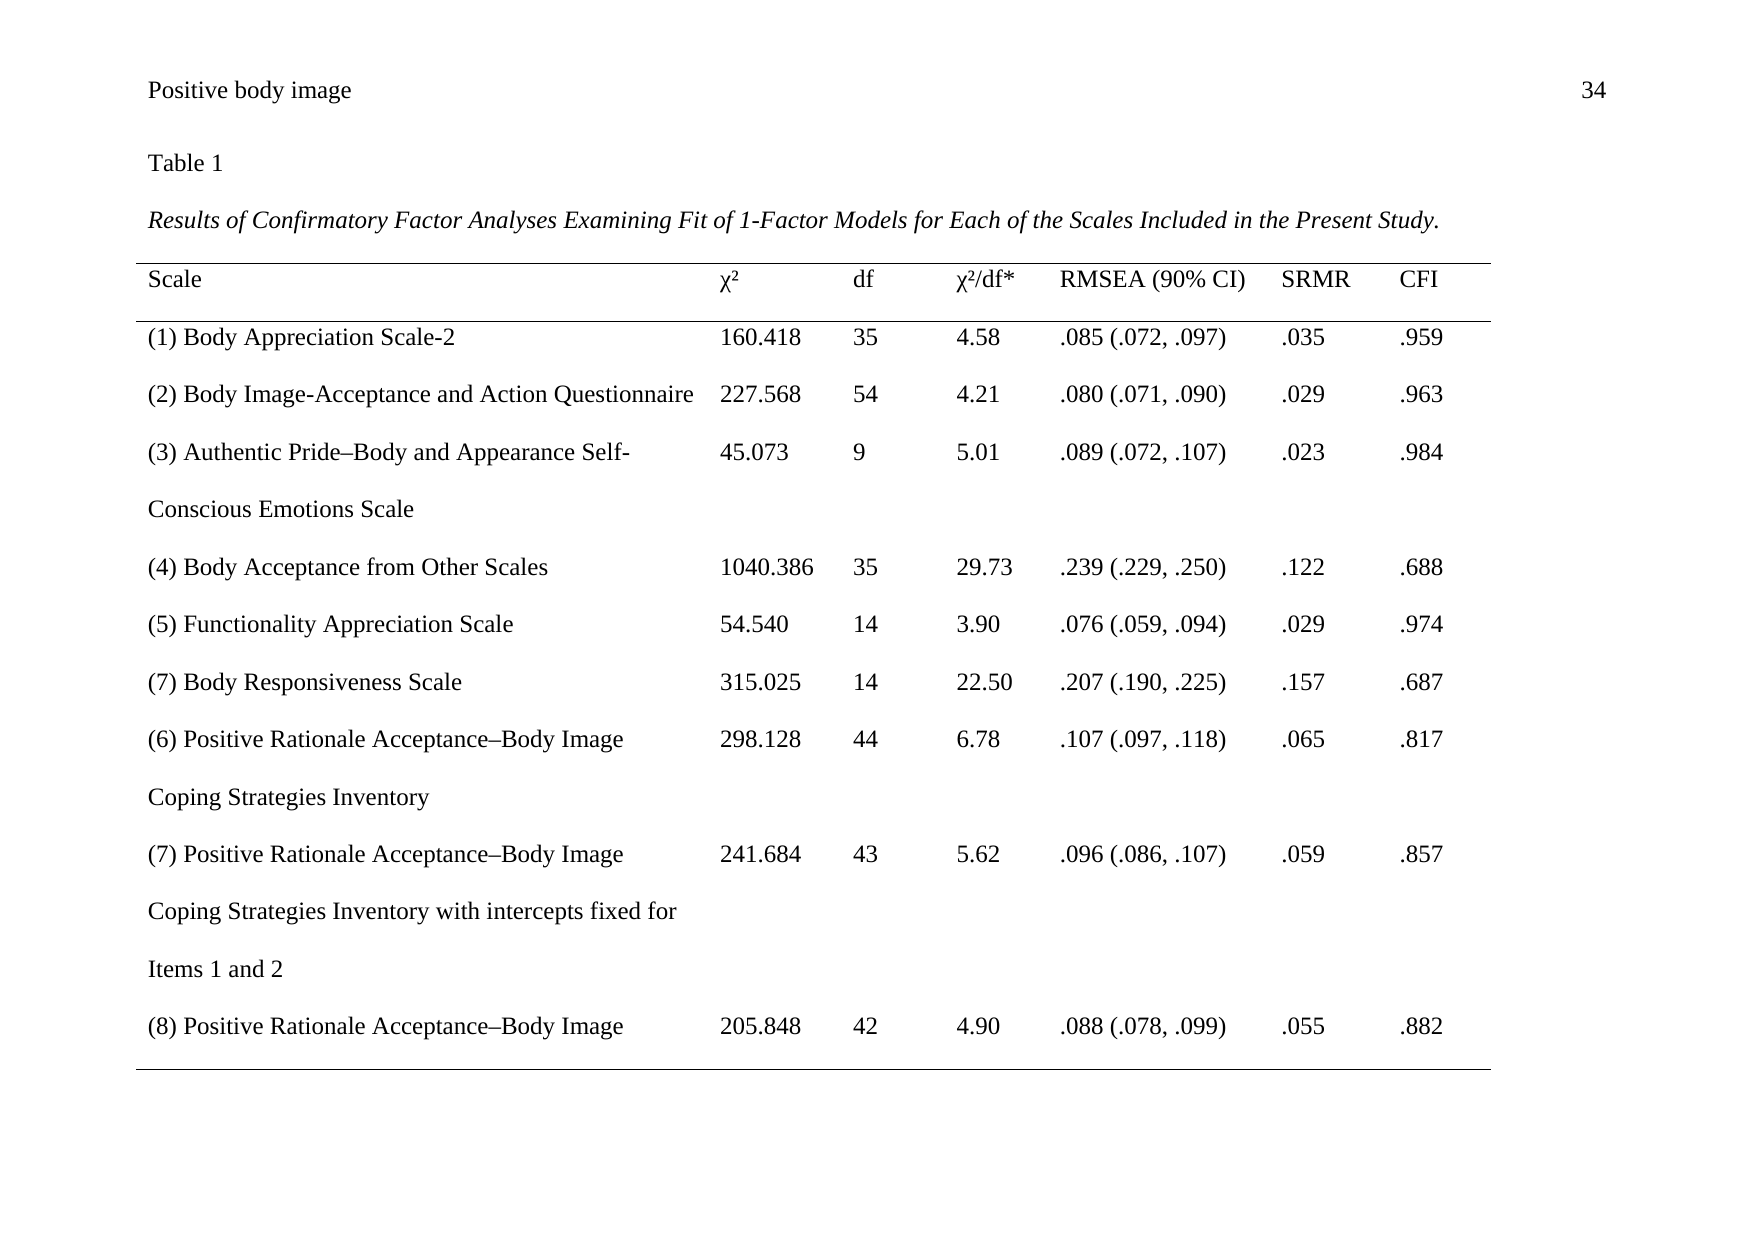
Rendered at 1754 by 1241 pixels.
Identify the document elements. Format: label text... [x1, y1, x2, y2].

table_cell 241.684 [709, 839, 842, 1011]
table_cell (1) Body Appreciation Scale-2 [136, 322, 709, 379]
table_cell .239 (.229, .250) [1048, 552, 1270, 609]
table_cell .157 [1270, 667, 1388, 724]
table_cell 43 [842, 839, 945, 1011]
table_cell (2) Body Image-Acceptance and Action Questionnaire [136, 380, 709, 437]
table_cell 227.568 [709, 380, 842, 437]
table_cell .023 [1270, 437, 1388, 552]
table_cell (7) Positive Rationale Acceptance–Body Image Coping Strategies Inventory with intercepts fixed for Items 1 and 2 [136, 839, 709, 1011]
table_cell 4.21 [945, 380, 1048, 437]
table_cell .065 [1270, 724, 1388, 839]
table_cell 14 [842, 667, 945, 724]
table_cell .035 [1270, 322, 1388, 379]
table_header χ² [709, 264, 842, 321]
table_cell .959 [1388, 322, 1491, 379]
table_cell 5.62 [945, 839, 1048, 1011]
table_cell 6.78 [945, 724, 1048, 839]
table_cell .107 (.097, .118) [1048, 724, 1270, 839]
table_cell .059 [1270, 839, 1388, 1011]
table_cell .882 [1388, 1011, 1491, 1069]
table_cell .096 (.086, .107) [1048, 839, 1270, 1011]
table_cell .963 [1388, 380, 1491, 437]
table_cell (6) Positive Rationale Acceptance–Body Image Coping Strategies Inventory [136, 724, 709, 839]
table_cell .029 [1270, 609, 1388, 667]
table_cell .687 [1388, 667, 1491, 724]
table_header CFI [1388, 264, 1491, 321]
table_cell 4.58 [945, 322, 1048, 379]
table_cell 54 [842, 380, 945, 437]
table_cell 4.90 [945, 1011, 1048, 1069]
table_cell .080 (.071, .090) [1048, 380, 1270, 437]
table_cell .857 [1388, 839, 1491, 1011]
table_cell .122 [1270, 552, 1388, 609]
table_cell 1040.386 [709, 552, 842, 609]
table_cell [136, 1011, 709, 1069]
table_cell 29.73 [945, 552, 1048, 609]
text Results of Confirmatory Factor Analyses Examining Fit of 1-Factor Models for Each of the Scales Included in the Present Study. [148, 205, 1606, 234]
table_header df [842, 264, 945, 321]
text Table 1 [148, 148, 1606, 176]
table_cell .089 (.072, .107) [1048, 437, 1270, 552]
table_cell 3.90 [945, 609, 1048, 667]
table_cell .088 (.078, .099) [1048, 1011, 1270, 1069]
table_header χ²/df* [945, 264, 1048, 321]
table_cell 22.50 [945, 667, 1048, 724]
table_header RMSEA (90% CI) [1048, 264, 1270, 321]
table_cell 160.418 [709, 322, 842, 379]
table_cell 35 [842, 322, 945, 379]
table_cell 44 [842, 724, 945, 839]
table_cell .688 [1388, 552, 1491, 609]
table_cell 5.01 [945, 437, 1048, 552]
table_cell .984 [1388, 437, 1491, 552]
table_cell .085 (.072, .097) [1048, 322, 1270, 379]
table_cell .055 [1270, 1011, 1388, 1069]
table_cell 205.848 [709, 1011, 842, 1069]
table_cell .817 [1388, 724, 1491, 839]
table_cell 298.128 [709, 724, 842, 839]
table_cell 45.073 [709, 437, 842, 552]
table_cell .076 (.059, .094) [1048, 609, 1270, 667]
table_cell (5) Functionality Appreciation Scale [136, 609, 709, 667]
table_cell 315.025 [709, 667, 842, 724]
table_header Scale [136, 264, 709, 321]
table_cell 9 [842, 437, 945, 552]
table_cell 54.540 [709, 609, 842, 667]
table_header SRMR [1270, 264, 1388, 321]
table_cell 35 [842, 552, 945, 609]
table_cell (4) Body Acceptance from Other Scales [136, 552, 709, 609]
table_cell (3) Authentic Pride–Body and Appearance Self-Conscious Emotions Scale [136, 437, 709, 552]
table_cell .974 [1388, 609, 1491, 667]
table_cell (7) Body Responsiveness Scale [136, 667, 709, 724]
table_cell 14 [842, 609, 945, 667]
table_cell .029 [1270, 380, 1388, 437]
table_cell 42 [842, 1011, 945, 1069]
table_cell .207 (.190, .225) [1048, 667, 1270, 724]
